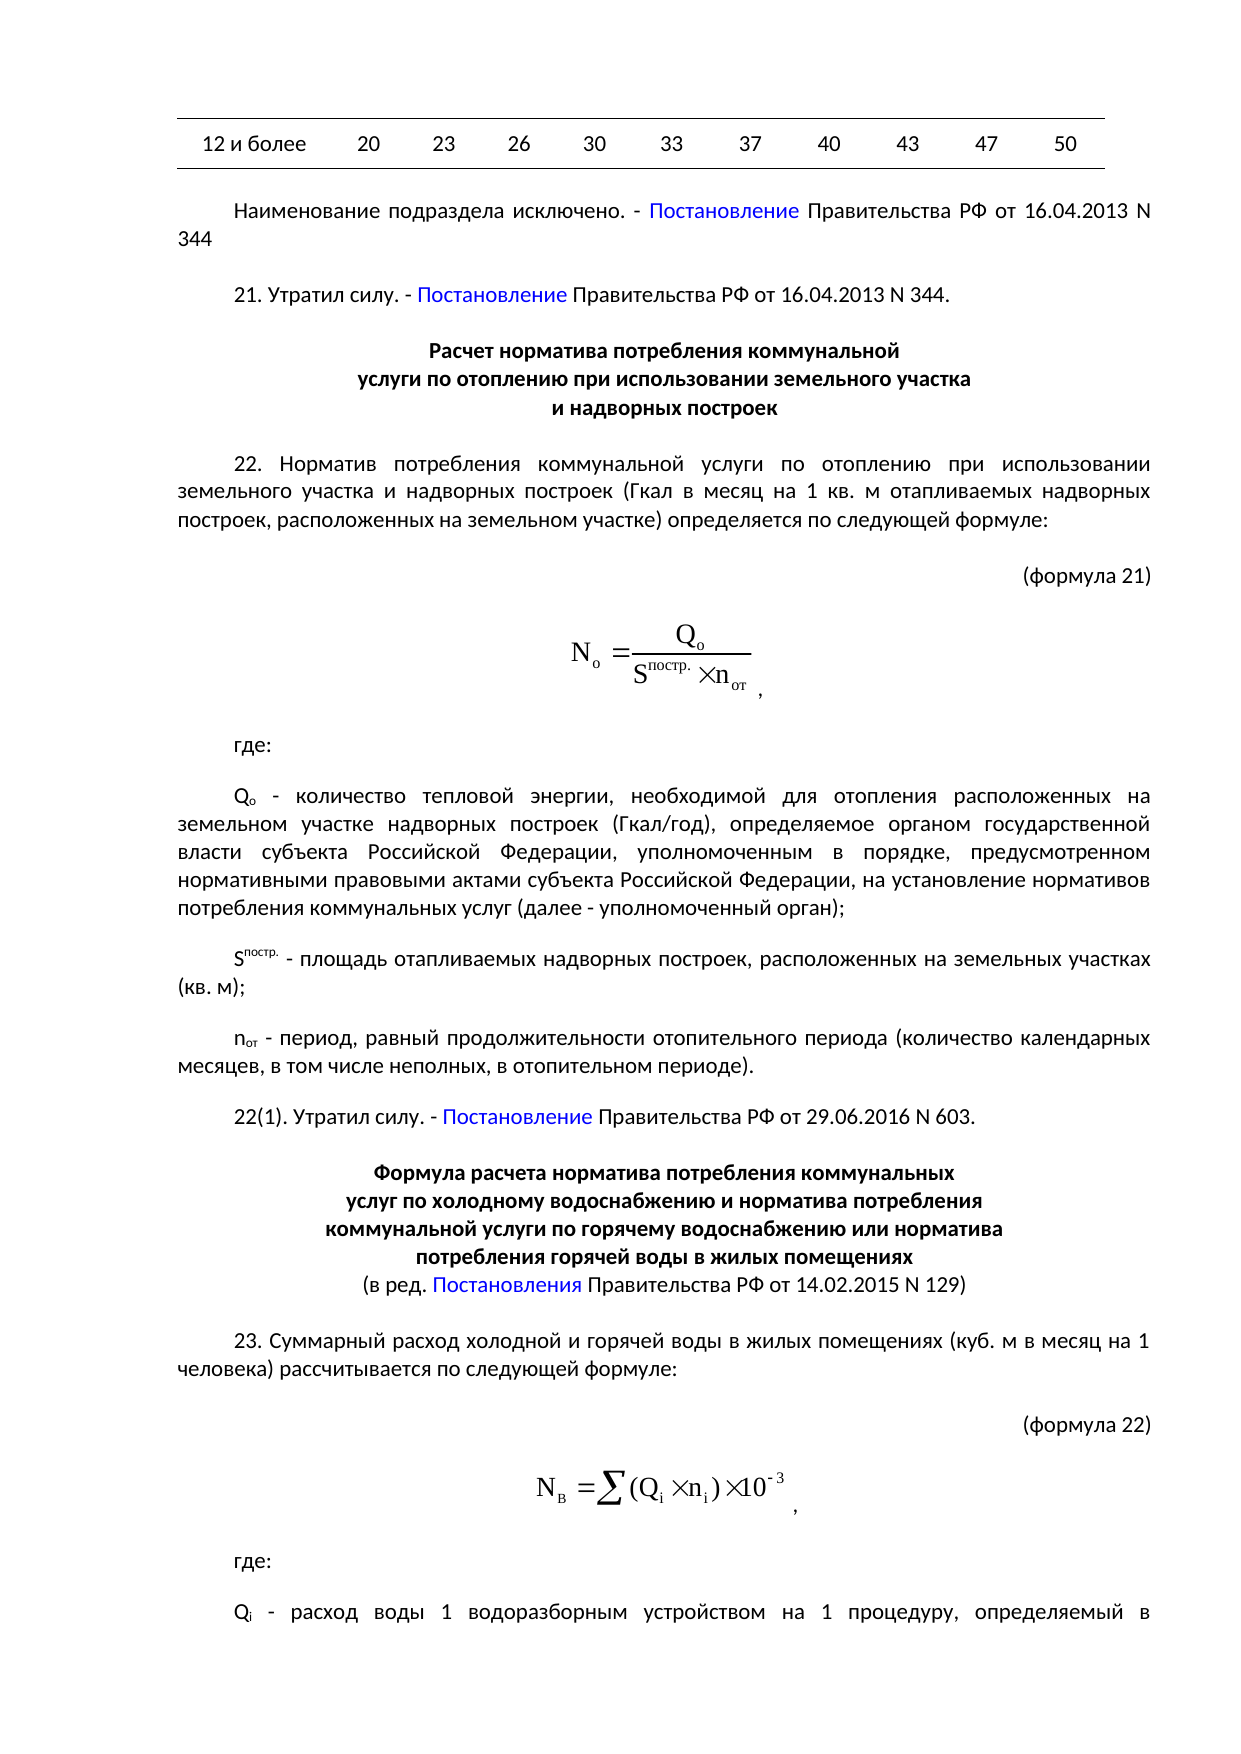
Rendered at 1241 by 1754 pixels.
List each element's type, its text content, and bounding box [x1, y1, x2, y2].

table_cell 33 [632, 119, 711, 167]
table_cell 20 [331, 119, 406, 167]
text (формула 22) [177, 1410, 1152, 1438]
table_cell 40 [789, 119, 868, 167]
table_cell 26 [481, 119, 557, 167]
text Наименование подраздела исключено. - Постановление Правительства РФ от 16.04.2013 N 344 [177, 196, 1152, 252]
text где: [177, 730, 1152, 758]
text (в ред. Постановления Правительства РФ от 14.02.2015 N 129) [177, 1270, 1152, 1298]
text Qо - количество тепловой энергии, необходимой для отопления расположенных на земельном участке надворных построек (Гкал/год), определяемое органом государственной власти субъекта Российской Федерации, уполномоченным в порядке, предусмотренном нормативными правовыми актами субъекта Российской Федерации, на установление нормативов потребления коммунальных услуг (далее - уполномоченный орган); [177, 781, 1152, 921]
table_cell 37 [711, 119, 789, 167]
text 22. Норматив потребления коммунальной услуги по отоплению при использовании земельного участка и надворных построек (Гкал в месяц на 1 кв. м отапливаемых надворных построек, расположенных на земельном участке) определяется по следующей формуле: [177, 449, 1152, 533]
title Формула расчета норматива потребления коммунальных [177, 1158, 1152, 1186]
text где: [177, 1546, 1152, 1574]
text Sпостр. - площадь отапливаемых надворных построек, расположенных на земельных участках (кв. м); [177, 944, 1152, 1000]
table_cell 50 [1026, 119, 1104, 167]
table_cell 47 [947, 119, 1026, 167]
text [177, 1597, 1152, 1625]
text 23. Суммарный расход холодной и горячей воды в жилых помещениях (куб. м в месяц на 1 человека) рассчитывается по следующей формуле: [177, 1326, 1152, 1382]
title Расчет норматива потребления коммунальной [177, 337, 1152, 364]
text 22(1). Утратил силу. - Постановление Правительства РФ от 29.06.2016 N 603. [177, 1102, 1152, 1130]
table_cell 43 [868, 119, 947, 167]
text nот - период, равный продолжительности отопительного периода (количество календарных месяцев, в том числе неполных, в отопительном периоде). [177, 1023, 1152, 1079]
text (формула 21) [177, 561, 1152, 589]
text , [177, 1466, 1152, 1518]
table_cell 23 [406, 119, 481, 167]
title потребления горячей воды в жилых помещениях [177, 1242, 1152, 1270]
text , [177, 617, 1152, 702]
table_cell 30 [557, 119, 632, 167]
table_cell 12 и более [177, 119, 331, 167]
title и надворных построек [177, 393, 1152, 421]
title коммунальной услуги по горячему водоснабжению или норматива [177, 1214, 1152, 1242]
title услуги по отоплению при использовании земельного участка [177, 364, 1152, 393]
text 21. Утратил силу. - Постановление Правительства РФ от 16.04.2013 N 344. [177, 281, 1152, 308]
title услуг по холодному водоснабжению и норматива потребления [177, 1186, 1152, 1214]
